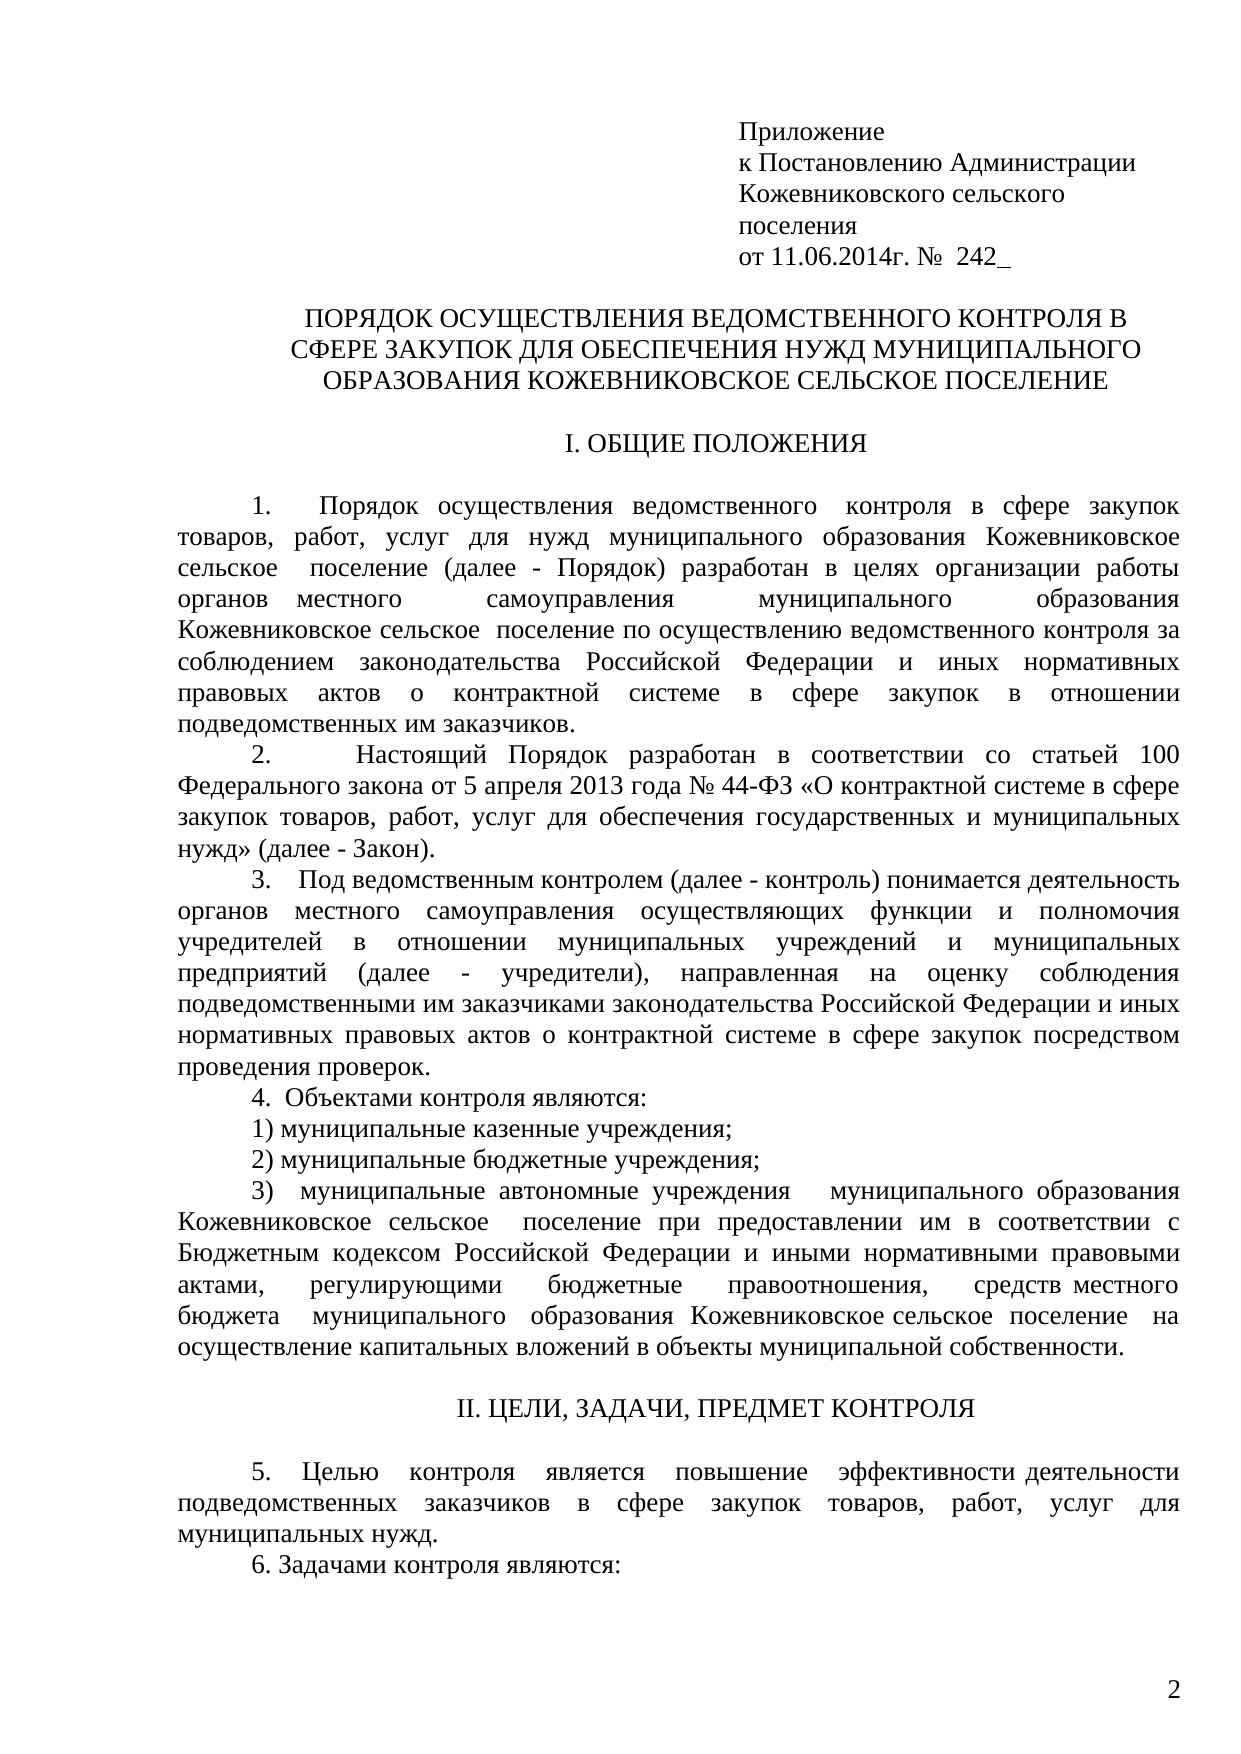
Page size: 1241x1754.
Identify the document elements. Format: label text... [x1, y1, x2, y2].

text 1. Порядок осуществления ведомственного контроля в сфере закупок товаров, работ, услуг для нужд муниципального образования Кожевниковское сельское поселение (далее - Порядок) разработан в целях организации работы органов местного самоуправления муниципального образования Кожевниковское сельское поселение по осуществлению ведомственного контроля за соблюдением законодательства Российской Федерации и иных нормативных правовых актов о контрактной системе в сфере закупок в отношении подведомственных им заказчиков. [177, 489, 1181, 738]
text 2) муниципальные бюджетные учреждения; [177, 1143, 1181, 1174]
text ОБРАЗОВАНИЯ КОЖЕВНИКОВСКОЕ СЕЛЬСКОЕ ПОСЕЛЕНИЕ [177, 364, 1181, 396]
text СФЕРЕ ЗАКУПОК ДЛЯ ОБЕСПЕЧЕНИЯ НУЖД МУНИЦИПАЛЬНОГО [177, 333, 1181, 364]
text 3. Под ведомственным контролем (далее - контроль) понимается деятельность органов местного самоуправления осуществляющих функции и полномочия учредителей в отношении муниципальных учреждений и муниципальных предприятий (далее - учредители), направленная на оценку соблюдения подведомственными им заказчиками законодательства Российской Федерации и иных нормативных правовых актов о контрактной системе в сфере закупок посредством проведения проверок. [177, 863, 1181, 1081]
text I. ОБЩИЕ ПОЛОЖЕНИЯ [177, 427, 1181, 458]
text 6. Задачами контроля являются: [177, 1548, 1181, 1579]
text ПОРЯДОК ОСУЩЕСТВЛЕНИЯ ВЕДОМСТВЕННОГО КОНТРОЛЯ В [177, 302, 1181, 333]
text 2. Настоящий Порядок разработан в соответствии со статьей 100 Федерального закона от 5 апреля 2013 года № 44-ФЗ «О контрактной системе в сфере закупок товаров, работ, услуг для обеспечения государственных и муниципальных нужд» (далее - Закон). [177, 738, 1181, 863]
text 5. Целью контроля является повышение эффективности деятельности подведомственных заказчиков в сфере закупок товаров, работ, услуг для муниципальных нужд. [177, 1454, 1181, 1548]
text от 11.06.2014г. № 242 [177, 240, 1181, 271]
text 3) муниципальные автономные учреждения муниципального образования Кожевниковское сельское поселение при предоставлении им в соответствии с Бюджетным кодексом Российской Федерации и иными нормативными правовыми актами, регулирующими бюджетные правоотношения, средств местного бюджета муниципального образования Кожевниковское сельское поселение на осуществление капитальных вложений в объекты муниципальной собственности. [177, 1174, 1181, 1361]
text 1) муниципальные казенные учреждения; [177, 1112, 1181, 1143]
text II. ЦЕЛИ, ЗАДАЧИ, ПРЕДМЕТ КОНТРОЛЯ [177, 1392, 1181, 1423]
text к Постановлению Администрации Кожевниковского сельского поселения [738, 146, 1181, 240]
text 4. Объектами контроля являются: [177, 1081, 1181, 1112]
text Приложение [177, 115, 1181, 146]
